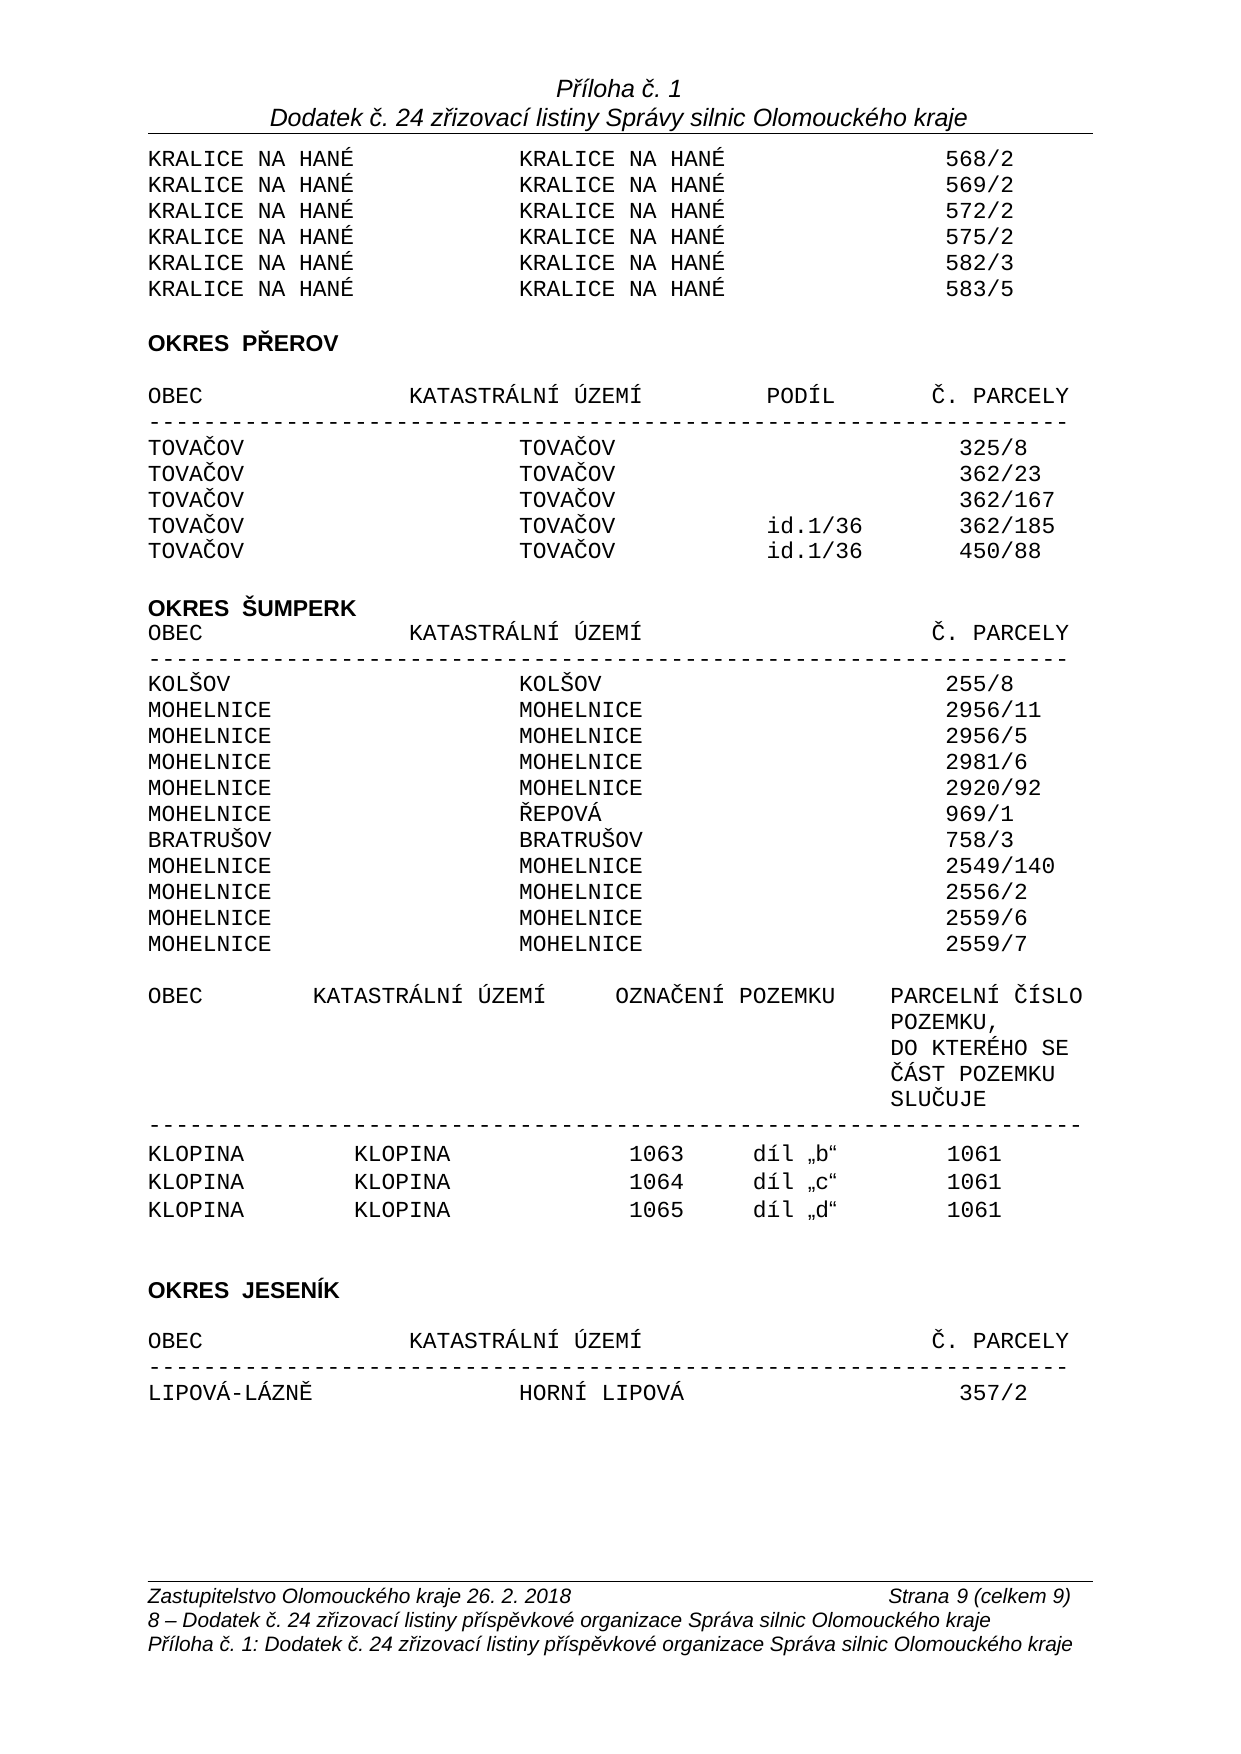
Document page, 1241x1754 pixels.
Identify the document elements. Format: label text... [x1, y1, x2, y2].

text MOHELNICE MOHELNICE 2956/5 [148, 725, 1093, 751]
text MOHELNICE MOHELNICE 2549/140 [148, 854, 1093, 880]
text KRALICE NA HANÉ KRALICE NA HANÉ 583/5 [148, 277, 1093, 303]
text KRALICE NA HANÉ KRALICE NA HANÉ 569/2 [148, 173, 1093, 199]
text SLUČUJE [148, 1088, 1093, 1114]
text KRALICE NA HANÉ KRALICE NA HANÉ 568/2 [148, 148, 1093, 173]
text MOHELNICE MOHELNICE 2559/6 [148, 906, 1093, 932]
text ------------------------------------------------------------------- [148, 647, 1093, 673]
text TOVAČOV TOVAČOV id.1/36 362/185 TOVAČOV TOVAČOV id.1/36 450/88 [148, 514, 1093, 566]
text OKRES JESENÍK [148, 1277, 1093, 1304]
text TOVAČOV TOVAČOV 325/8 [148, 436, 1093, 462]
text ------------------------------------------------------------------- [148, 410, 1093, 436]
text TOVAČOV TOVAČOV 362/167 [148, 488, 1093, 514]
text MOHELNICE MOHELNICE 2981/6 [148, 751, 1093, 777]
text ------------------------------------------------------------------- [148, 1356, 1093, 1382]
text KLOPINA KLOPINA 1065 díl „d“ 1061 [148, 1196, 1093, 1225]
text KLOPINA KLOPINA 1063 díl „b“ 1061 [148, 1140, 1093, 1168]
text LIPOVÁ-LÁZNĚ HORNÍ LIPOVÁ 357/2 [148, 1382, 1093, 1407]
text KRALICE NA HANÉ KRALICE NA HANÉ 575/2 [148, 225, 1093, 251]
text -------------------------------------------------------------------- [148, 1114, 1093, 1140]
text OBEC KATASTRÁLNÍ ÚZEMÍ Č. PARCELY [148, 1330, 1093, 1356]
text MOHELNICE ŘEPOVÁ 969/1 [148, 802, 1093, 828]
text OBEC KATASTRÁLNÍ ÚZEMÍ OZNAČENÍ POZEMKU PARCELNÍ ČÍSLO [148, 984, 1093, 1010]
text DO KTERÉHO SE [148, 1036, 1093, 1062]
text KOLŠOV KOLŠOV 255/8 [148, 673, 1093, 699]
text MOHELNICE MOHELNICE 2559/7 [148, 932, 1093, 958]
text BRATRUŠOV BRATRUŠOV 758/3 [148, 828, 1093, 854]
text ČÁST POZEMKU [148, 1062, 1093, 1088]
text OBEC KATASTRÁLNÍ ÚZEMÍ PODÍL Č. PARCELY [148, 384, 1093, 410]
text POZEMKU, [148, 1010, 1093, 1036]
text MOHELNICE MOHELNICE 2556/2 [148, 880, 1093, 906]
text OBEC KATASTRÁLNÍ ÚZEMÍ Č. PARCELY [148, 621, 1093, 647]
text MOHELNICE MOHELNICE 2956/11 [148, 699, 1093, 725]
text KRALICE NA HANÉ KRALICE NA HANÉ 572/2 [148, 199, 1093, 225]
text OKRES ŠUMPERK [148, 594, 1093, 621]
text KRALICE NA HANÉ KRALICE NA HANÉ 582/3 [148, 251, 1093, 277]
text TOVAČOV TOVAČOV 362/23 [148, 462, 1093, 488]
text MOHELNICE MOHELNICE 2920/92 [148, 777, 1093, 802]
text OKRES PŘEROV [148, 329, 1093, 356]
text KLOPINA KLOPINA 1064 díl „c“ 1061 [148, 1168, 1093, 1196]
